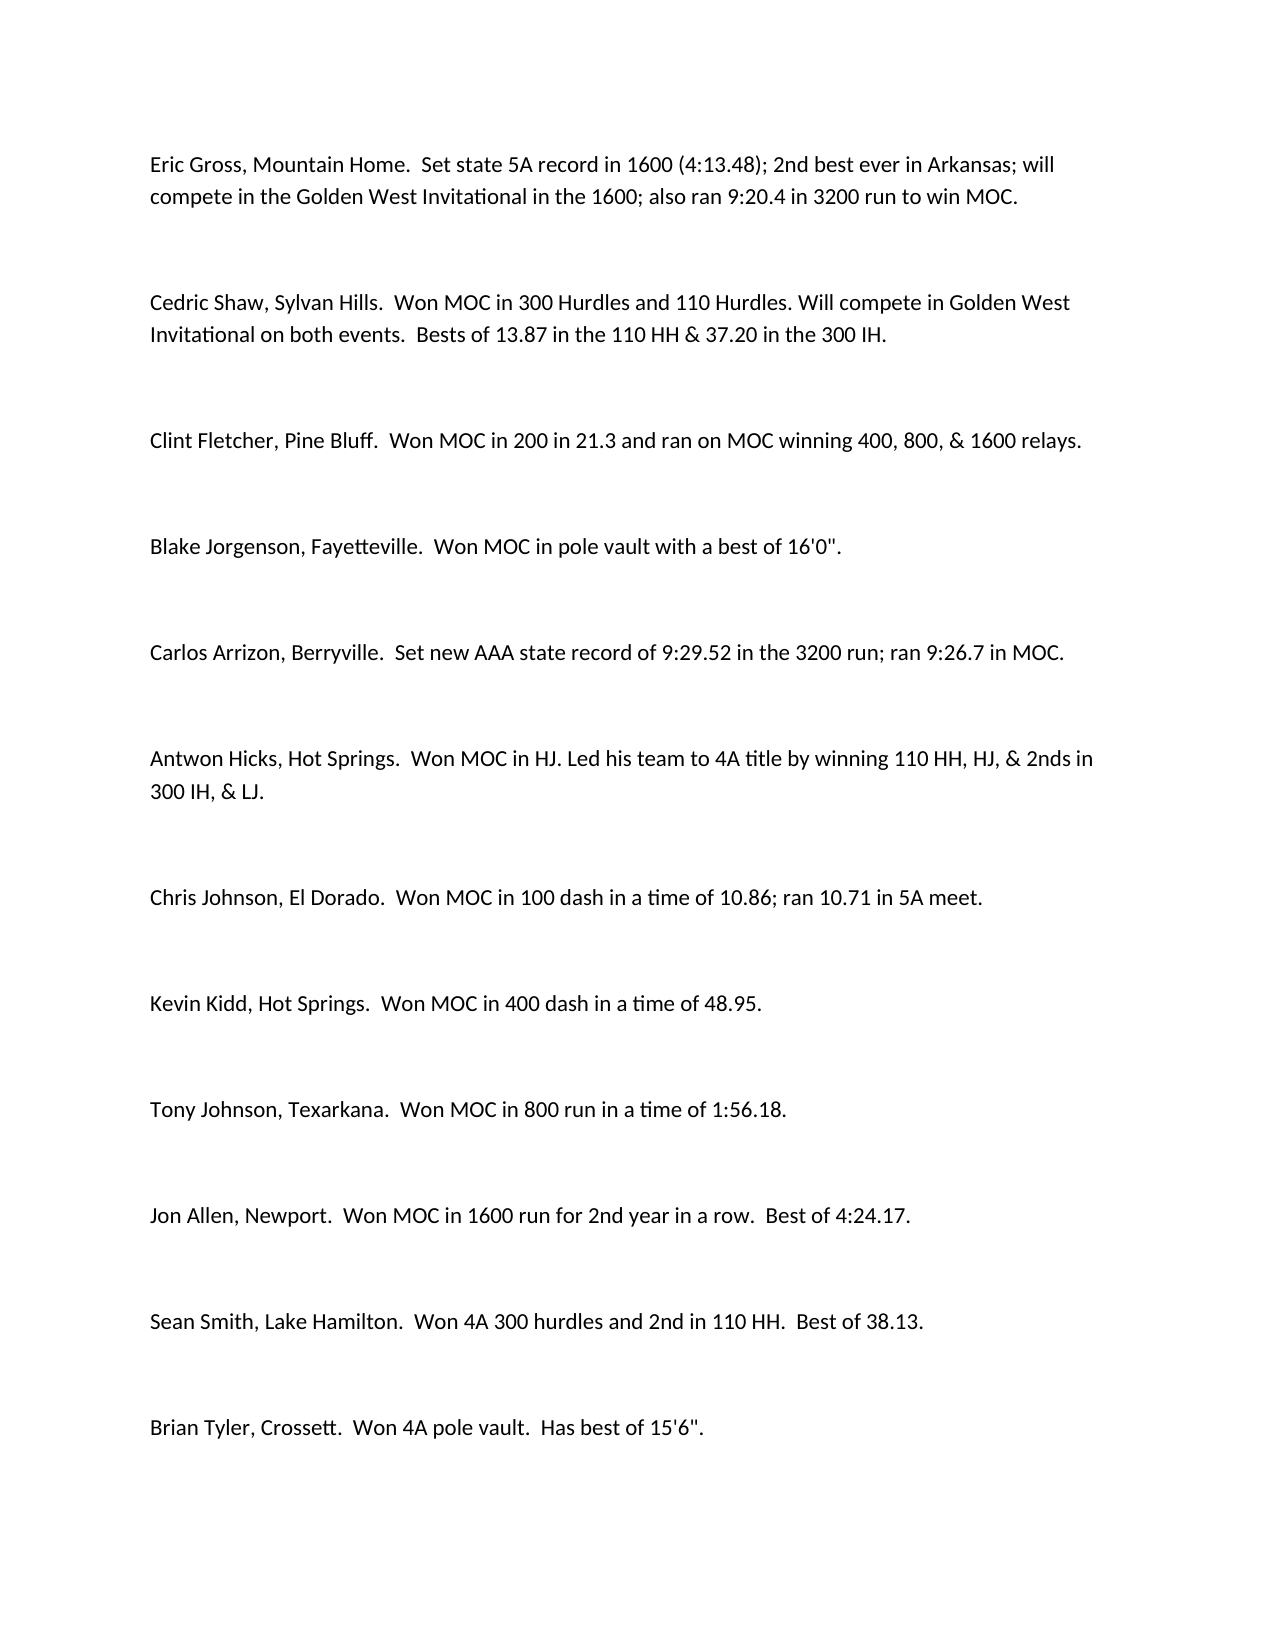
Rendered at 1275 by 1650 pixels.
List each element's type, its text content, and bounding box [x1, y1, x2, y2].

text Brian Tyler, Crossett. Won 4A pole vault. Has best of 15'6". [150, 1413, 1125, 1441]
text Tony Johnson, Texarkana. Won MOC in 800 run in a time of 1:56.18. [150, 1095, 1125, 1123]
text Cedric Shaw, Sylvan Hills. Won MOC in 300 Hurdles and 110 Hurdles. Will compete in Golden West Invitational on both events. Bests of 13.87 in the 110 HH & 37.20 in the 300 IH. [150, 288, 1125, 348]
text Clint Fletcher, Pine Bluff. Won MOC in 200 in 21.3 and ran on MOC winning 400, 800, & 1600 relays. [150, 426, 1125, 454]
text Blake Jorgenson, Fayetteville. Won MOC in pole vault with a best of 16'0". [150, 532, 1125, 561]
text Kevin Kidd, Hot Springs. Won MOC in 400 dash in a time of 48.95. [150, 989, 1125, 1017]
text Eric Gross, Mountain Home. Set state 5A record in 1600 (4:13.48); 2nd best ever in Arkansas; will compete in the Golden West Invitational in the 1600; also ran 9:20.4 in 3200 run to win MOC. [150, 150, 1125, 210]
text Chris Johnson, El Dorado. Won MOC in 100 dash in a time of 10.86; ran 10.71 in 5A meet. [150, 883, 1125, 911]
text Carlos Arrizon, Berryville. Set new AAA state record of 9:29.52 in the 3200 run; ran 9:26.7 in MOC. [150, 638, 1125, 667]
text Jon Allen, Newport. Won MOC in 1600 run for 2nd year in a row. Best of 4:24.17. [150, 1201, 1125, 1229]
text Antwon Hicks, Hot Springs. Won MOC in HJ. Led his team to 4A title by winning 110 HH, HJ, & 2nds in 300 IH, & LJ. [150, 744, 1125, 805]
text Sean Smith, Lake Hamilton. Won 4A 300 hurdles and 2nd in 110 HH. Best of 38.13. [150, 1307, 1125, 1335]
